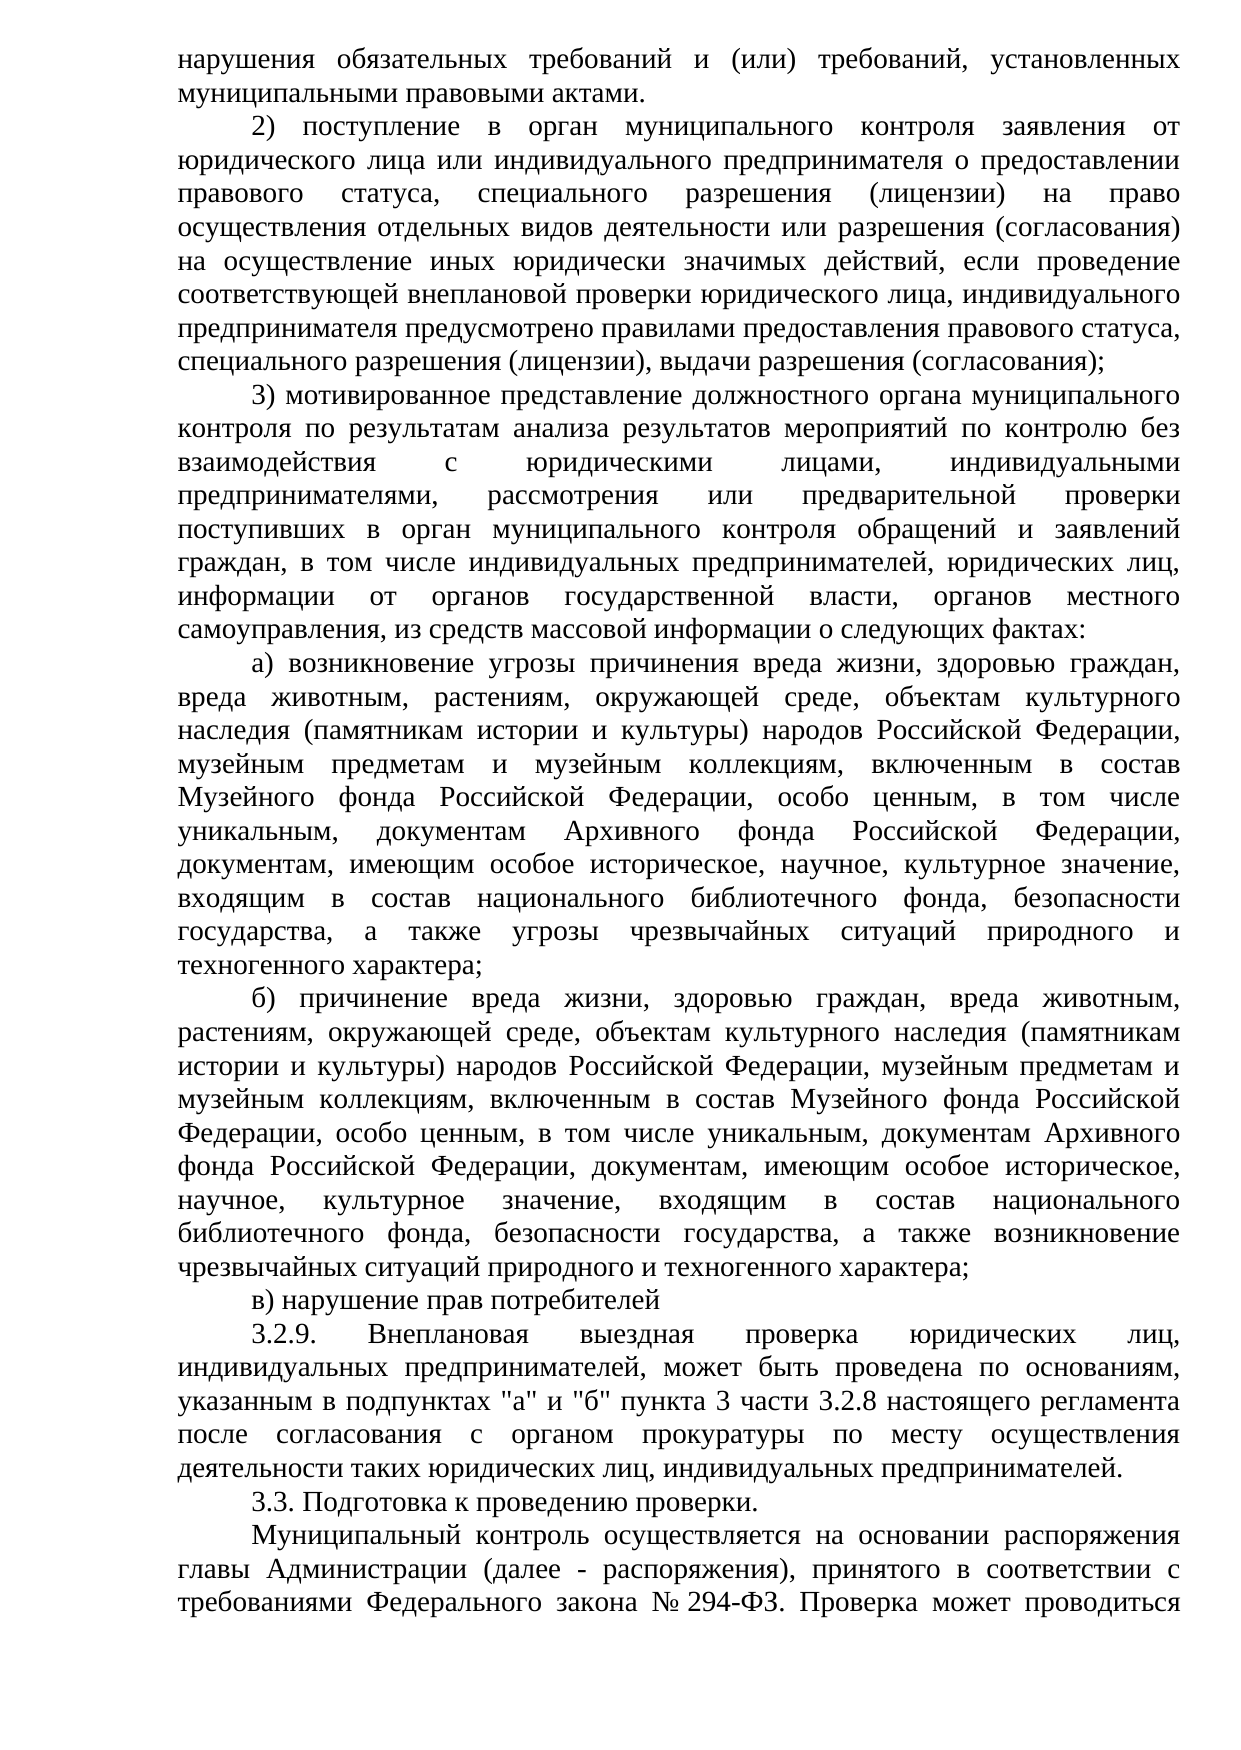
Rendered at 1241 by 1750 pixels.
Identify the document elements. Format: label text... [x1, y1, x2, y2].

text в) нарушение прав потребителей [177, 1282, 1181, 1316]
text 3) мотивированное представление должностного органа муниципального контроля по результатам анализа результатов мероприятий по контролю без взаимодействия с юридическими лицами, индивидуальными предпринимателями, рассмотрения или предварительной проверки поступивших в орган муниципального контроля обращений и заявлений граждан, в том числе индивидуальных предпринимателей, юридических лиц, информации от органов государственной власти, органов местного самоуправления, из средств массовой информации о следующих фактах: [177, 377, 1181, 645]
text 3.3. Подготовка к проведению проверки. [177, 1484, 1181, 1517]
text 3.2.9. Внеплановая выездная проверка юридических лиц, индивидуальных предпринимателей, может быть проведена по основаниям, указанным в подпунктах "а" и "б" пункта 3 части 3.2.8 настоящего регламента после согласования с органом прокуратуры по месту осуществления деятельности таких юридических лиц, индивидуальных предпринимателей. [177, 1316, 1181, 1484]
text б) причинение вреда жизни, здоровью граждан, вреда животным, растениям, окружающей среде, объектам культурного наследия (памятникам истории и культуры) народов Российской Федерации, музейным предметам и музейным коллекциям, включенным в состав Музейного фонда Российской Федерации, особо ценным, в том числе уникальным, документам Архивного фонда Российской Федерации, документам, имеющим особое историческое, научное, культурное значение, входящим в состав национального библиотечного фонда, безопасности государства, а также возникновение чрезвычайных ситуаций природного и техногенного характера; [177, 981, 1181, 1282]
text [177, 41, 1181, 108]
text а) возникновение угрозы причинения вреда жизни, здоровью граждан, вреда животным, растениям, окружающей среде, объектам культурного наследия (памятникам истории и культуры) народов Российской Федерации, музейным предметам и музейным коллекциям, включенным в состав Музейного фонда Российской Федерации, особо ценным, в том числе уникальным, документам Архивного фонда Российской Федерации, документам, имеющим особое историческое, научное, культурное значение, входящим в состав национального библиотечного фонда, безопасности государства, а также угрозы чрезвычайных ситуаций природного и техногенного характера; [177, 645, 1181, 981]
text 2) поступление в орган муниципального контроля заявления от юридического лица или индивидуального предпринимателя о предоставлении правового статуса, специального разрешения (лицензии) на право осуществления отдельных видов деятельности или разрешения (согласования) на осуществление иных юридически значимых действий, если проведение соответствующей внеплановой проверки юридического лица, индивидуального предпринимателя предусмотрено правилами предоставления правового статуса, специального разрешения (лицензии), выдачи разрешения (согласования); [177, 108, 1181, 377]
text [177, 1517, 1181, 1618]
